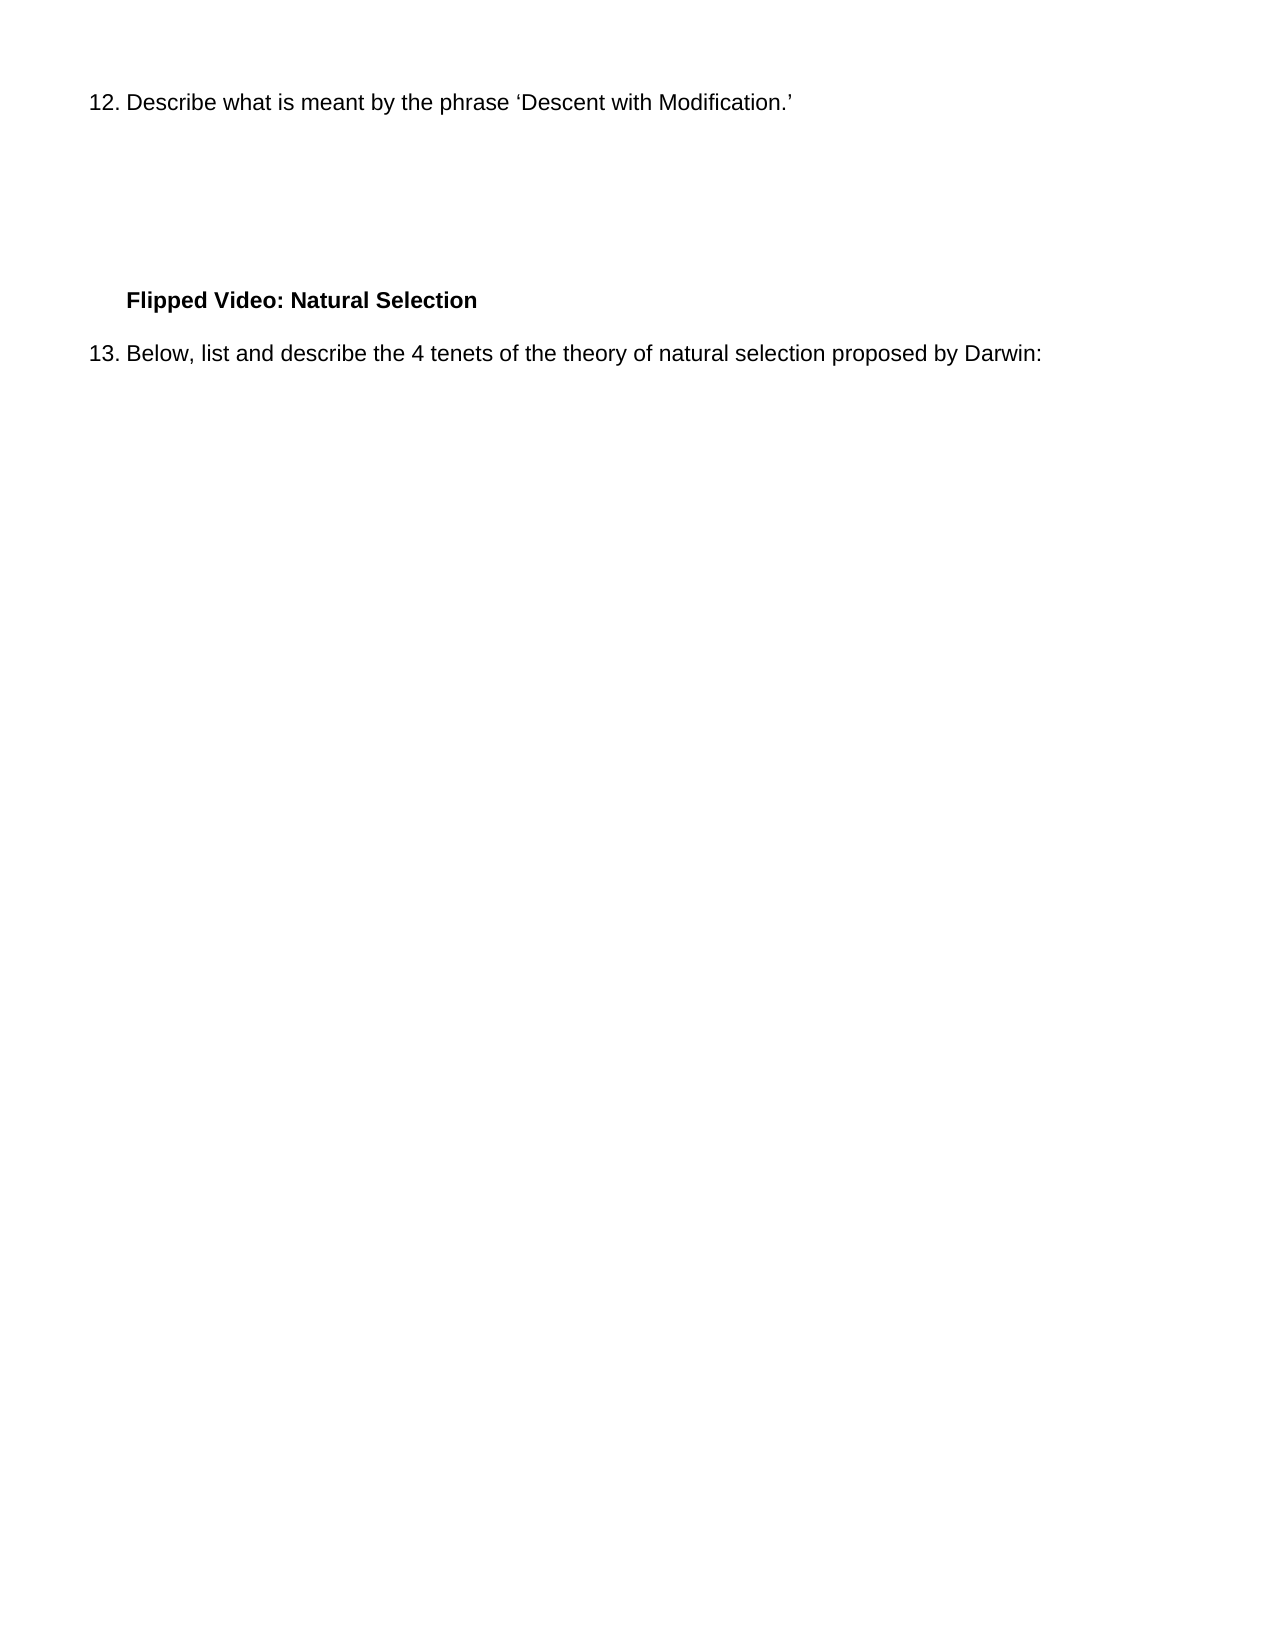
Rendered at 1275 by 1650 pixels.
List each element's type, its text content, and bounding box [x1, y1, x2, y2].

list Flipped Video: Natural Selection [126, 287, 1186, 314]
list Below, list and describe the 4 tenets of the theory of natural selection proposed by Darwin: [89, 340, 1186, 367]
list Describe what is meant by the phrase ‘Descent with Modification.’ [89, 89, 1186, 115]
